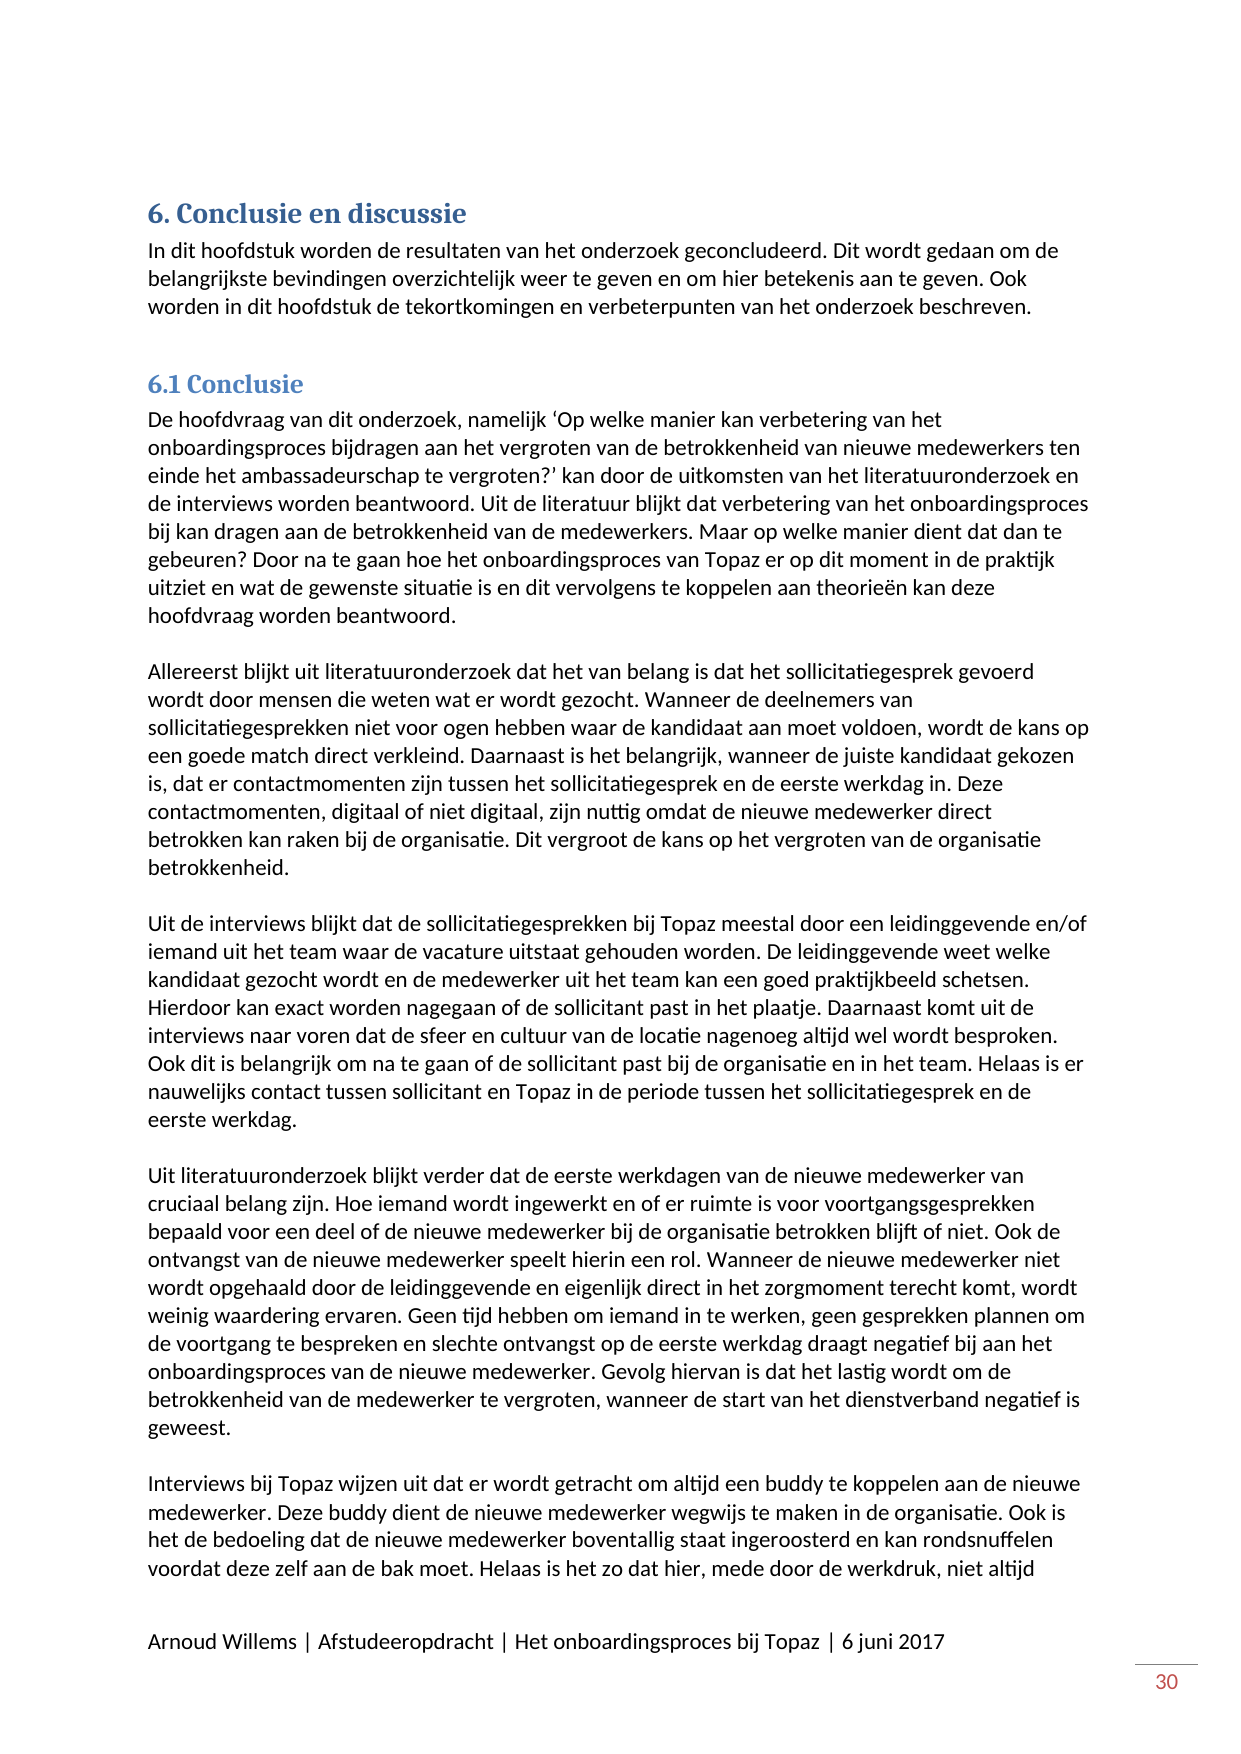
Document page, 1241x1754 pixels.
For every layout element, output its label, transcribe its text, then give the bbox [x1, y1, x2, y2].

text De hoofdvraag van dit onderzoek, namelijk ‘Op welke manier kan verbetering van het onboardingsproces bijdragen aan het vergroten van de betrokkenheid van nieuwe medewerkers ten einde het ambassadeurschap te vergroten?’ kan door de uitkomsten van het literatuuronderzoek en de interviews worden beantwoord. Uit de literatuur blijkt dat verbetering van het onboardingsproces bij kan dragen aan de betrokkenheid van de medewerkers. Maar op welke manier dient dat dan te gebeuren? Door na te gaan hoe het onboardingsproces van Topaz er op dit moment in de praktijk uitziet en wat de gewenste situatie is en dit vervolgens te koppelen aan theorieën kan deze hoofdvraag worden beantwoord. [148, 405, 1093, 629]
text Uit de interviews blijkt dat de sollicitatiegesprekken bij Topaz meestal door een leidinggevende en/of iemand uit het team waar de vacature uitstaat gehouden worden. De leidinggevende weet welke kandidaat gezocht wordt en de medewerker uit het team kan een goed praktijkbeeld schetsen. Hierdoor kan exact worden nagegaan of de sollicitant past in het plaatje. Daarnaast komt uit de interviews naar voren dat de sfeer en cultuur van de locatie nagenoeg altijd wel wordt besproken. Ook dit is belangrijk om na te gaan of de sollicitant past bij de organisatie en in het team. Helaas is er nauwelijks contact tussen sollicitant en Topaz in de periode tussen het sollicitatiegesprek en de eerste werkdag. [148, 909, 1093, 1133]
text In dit hoofdstuk worden de resultaten van het onderzoek geconcludeerd. Dit wordt gedaan om de belangrijkste bevindingen overzichtelijk weer te geven en om hier betekenis aan te geven. Ook worden in dit hoofdstuk de tekortkomingen en verbeterpunten van het onderzoek beschreven. [148, 236, 1093, 320]
subtitle 6.1 Conclusie [148, 369, 1093, 400]
subtitle 6. Conclusie en discussie [148, 198, 1093, 231]
text Uit literatuuronderzoek blijkt verder dat de eerste werkdagen van de nieuwe medewerker van cruciaal belang zijn. Hoe iemand wordt ingewerkt en of er ruimte is voor voortgangsgesprekken bepaald voor een deel of de nieuwe medewerker bij de organisatie betrokken blijft of niet. Ook de ontvangst van de nieuwe medewerker speelt hierin een rol. Wanneer de nieuwe medewerker niet wordt opgehaald door de leidinggevende en eigenlijk direct in het zorgmoment terecht komt, wordt weinig waardering ervaren. Geen tijd hebben om iemand in te werken, geen gesprekken plannen om de voortgang te bespreken en slechte ontvangst op de eerste werkdag draagt negatief bij aan het onboardingsproces van de nieuwe medewerker. Gevolg hiervan is dat het lastig wordt om de betrokkenheid van de medewerker te vergroten, wanneer de start van het dienstverband negatief is geweest. [148, 1161, 1093, 1442]
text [148, 1469, 1093, 1582]
text Allereerst blijkt uit literatuuronderzoek dat het van belang is dat het sollicitatiegesprek gevoerd wordt door mensen die weten wat er wordt gezocht. Wanneer de deelnemers van sollicitatiegesprekken niet voor ogen hebben waar de kandidaat aan moet voldoen, wordt de kans op een goede match direct verkleind. Daarnaast is het belangrijk, wanneer de juiste kandidaat gekozen is, dat er contactmomenten zijn tussen het sollicitatiegesprek en de eerste werkdag in. Deze contactmomenten, digitaal of niet digitaal, zijn nuttig omdat de nieuwe medewerker direct betrokken kan raken bij de organisatie. Dit vergroot de kans op het vergroten van de organisatie betrokkenheid. [148, 657, 1093, 881]
